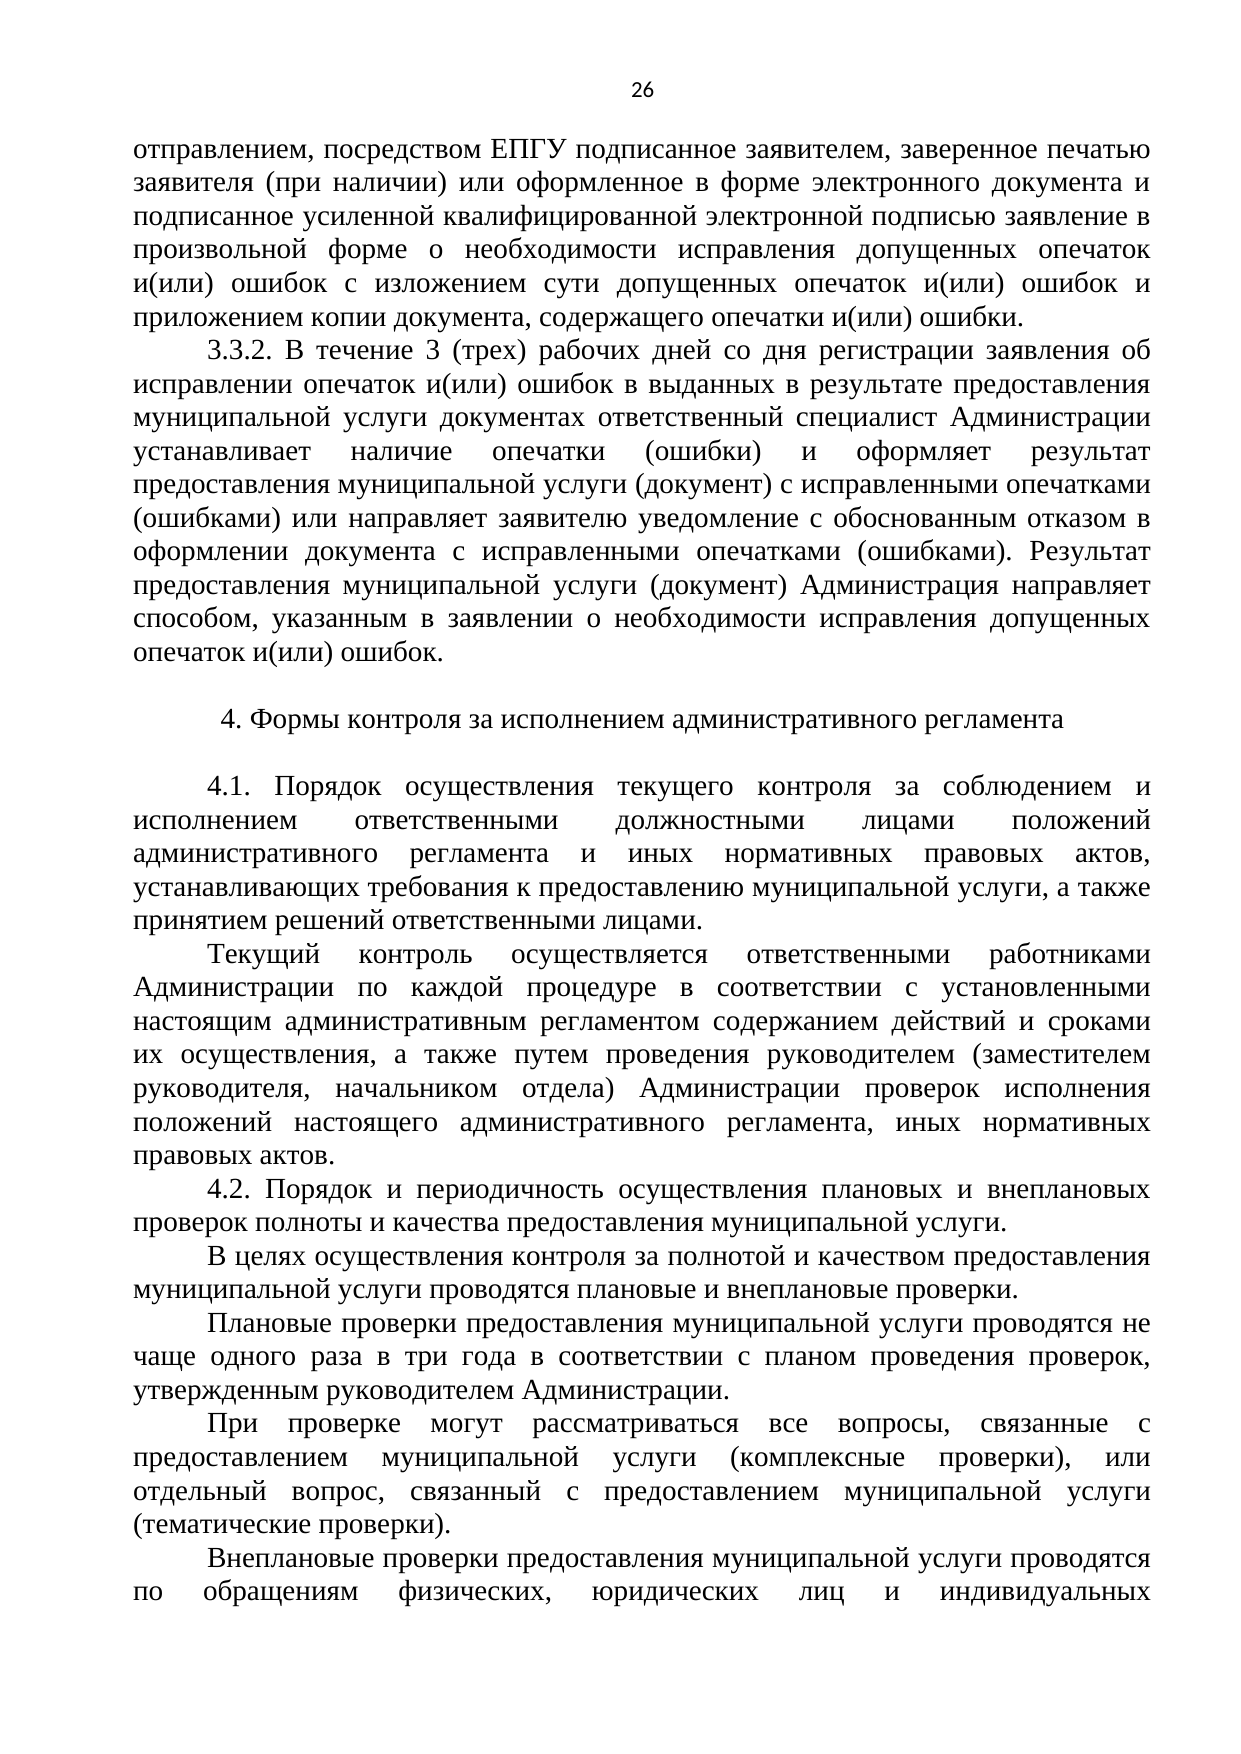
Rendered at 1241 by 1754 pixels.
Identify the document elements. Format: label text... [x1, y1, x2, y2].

text В целях осуществления контроля за полнотой и качеством предоставления муниципальной услуги проводятся плановые и внеплановые проверки. [133, 1238, 1152, 1305]
text Плановые проверки предоставления муниципальной услуги проводятся не чаще одного раза в три года в соответствии с планом проведения проверок, утвержденным руководителем Администрации. [133, 1305, 1152, 1406]
text 4. Формы контроля за исполнением административного регламента [133, 701, 1152, 735]
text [133, 131, 1152, 332]
text 4.2. Порядок и периодичность осуществления плановых и внеплановых проверок полноты и качества предоставления муниципальной услуги. [133, 1171, 1152, 1238]
text 3.3.2. В течение 3 (трех) рабочих дней со дня регистрации заявления об исправлении опечаток и(или) ошибок в выданных в результате предоставления муниципальной услуги документах ответственный специалист Администрации устанавливает наличие опечатки (ошибки) и оформляет результат предоставления муниципальной услуги (документ) с исправленными опечатками (ошибками) или направляет заявителю уведомление с обоснованным отказом в оформлении документа с исправленными опечатками (ошибками). Результат предоставления муниципальной услуги (документ) Администрация направляет способом, указанным в заявлении о необходимости исправления допущенных опечаток и(или) ошибок. [133, 332, 1152, 668]
text При проверке могут рассматриваться все вопросы, связанные с предоставлением муниципальной услуги (комплексные проверки), или отдельный вопрос, связанный с предоставлением муниципальной услуги (тематические проверки). [133, 1406, 1152, 1540]
text 4.1. Порядок осуществления текущего контроля за соблюдением и исполнением ответственными должностными лицами положений административного регламента и иных нормативных правовых актов, устанавливающих требования к предоставлению муниципальной услуги, а также принятием решений ответственными лицами. [133, 768, 1152, 936]
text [133, 1540, 1152, 1607]
text Текущий контроль осуществляется ответственными работниками Администрации по каждой процедуре в соответствии с установленными настоящим административным регламентом содержанием действий и сроками их осуществления, а также путем проведения руководителем (заместителем руководителя, начальником отдела) Администрации проверок исполнения положений настоящего административного регламента, иных нормативных правовых актов. [133, 936, 1152, 1171]
